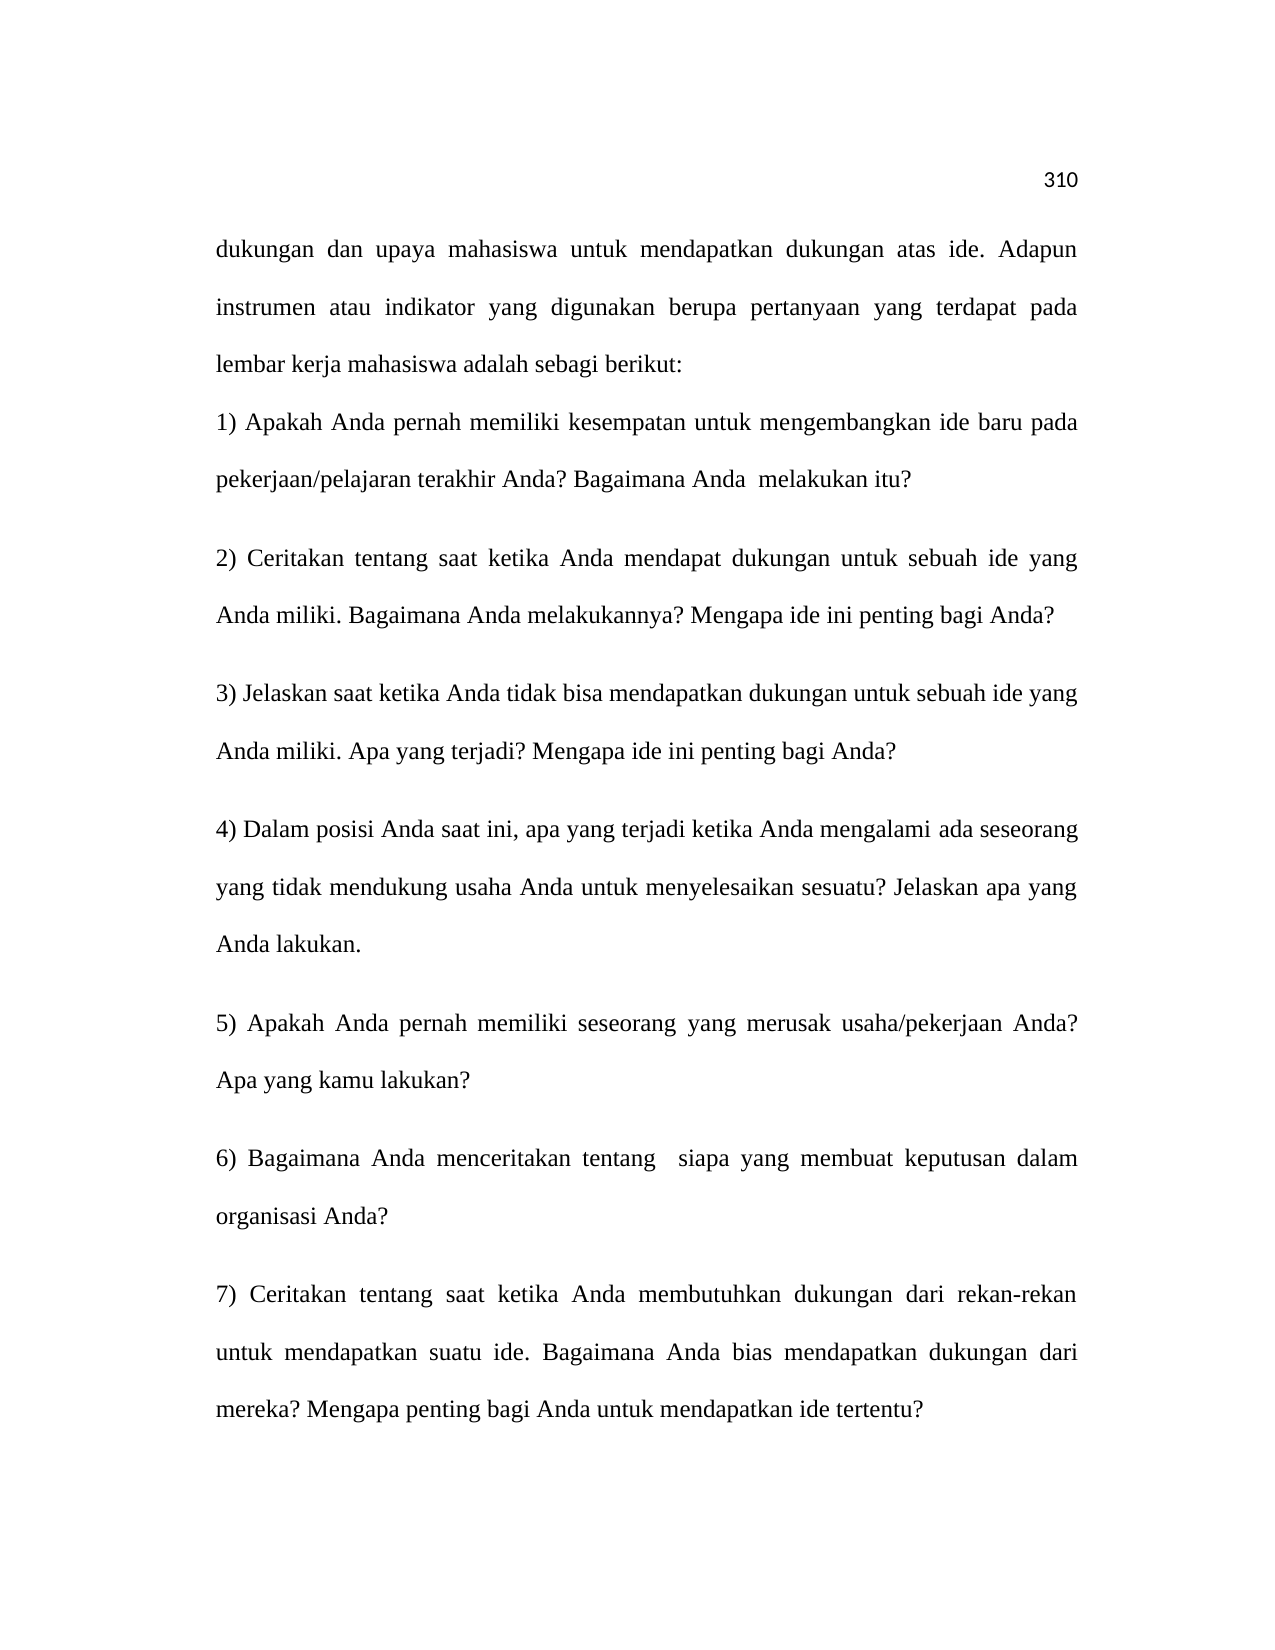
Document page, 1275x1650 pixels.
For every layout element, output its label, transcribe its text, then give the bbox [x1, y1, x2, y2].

text 3) Jelaskan saat ketika Anda tidak bisa mendapatkan dukungan untuk sebuah ide yang Anda miliki. Apa yang terjadi? Mengapa ide ini penting bagi Anda? [216, 678, 1078, 765]
text 4) Dalam posisi Anda saat ini, apa yang terjadi ketika Anda mengalami ada seseorang yang tidak mendukung usaha Anda untuk menyelesaikan sesuatu? Jelaskan apa yang Anda lakukan. [216, 814, 1078, 958]
text 7) Ceritakan tentang saat ketika Anda membutuhkan dukungan dari rekan-rekan untuk mendapatkan suatu ide. Bagaimana Anda bias mendapatkan dukungan dari mereka? Mengapa penting bagi Anda untuk mendapatkan ide tertentu? [216, 1279, 1078, 1423]
text 5) Apakah Anda pernah memiliki seseorang yang merusak usaha/pekerjaan Anda? Apa yang kamu lakukan? [216, 1008, 1078, 1094]
text 1) Apakah Anda pernah memiliki kesempatan untuk mengembangkan ide baru pada pekerjaan/pelajaran terakhir Anda? Bagaimana Anda melakukan itu? [216, 407, 1078, 493]
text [216, 234, 1078, 378]
text 2) Ceritakan tentang saat ketika Anda mendapat dukungan untuk sebuah ide yang Anda miliki. Bagaimana Anda melakukannya? Mengapa ide ini penting bagi Anda? [216, 543, 1078, 629]
text 6) Bagaimana Anda menceritakan tentang siapa yang membuat keputusan dalam organisasi Anda? [216, 1143, 1078, 1230]
